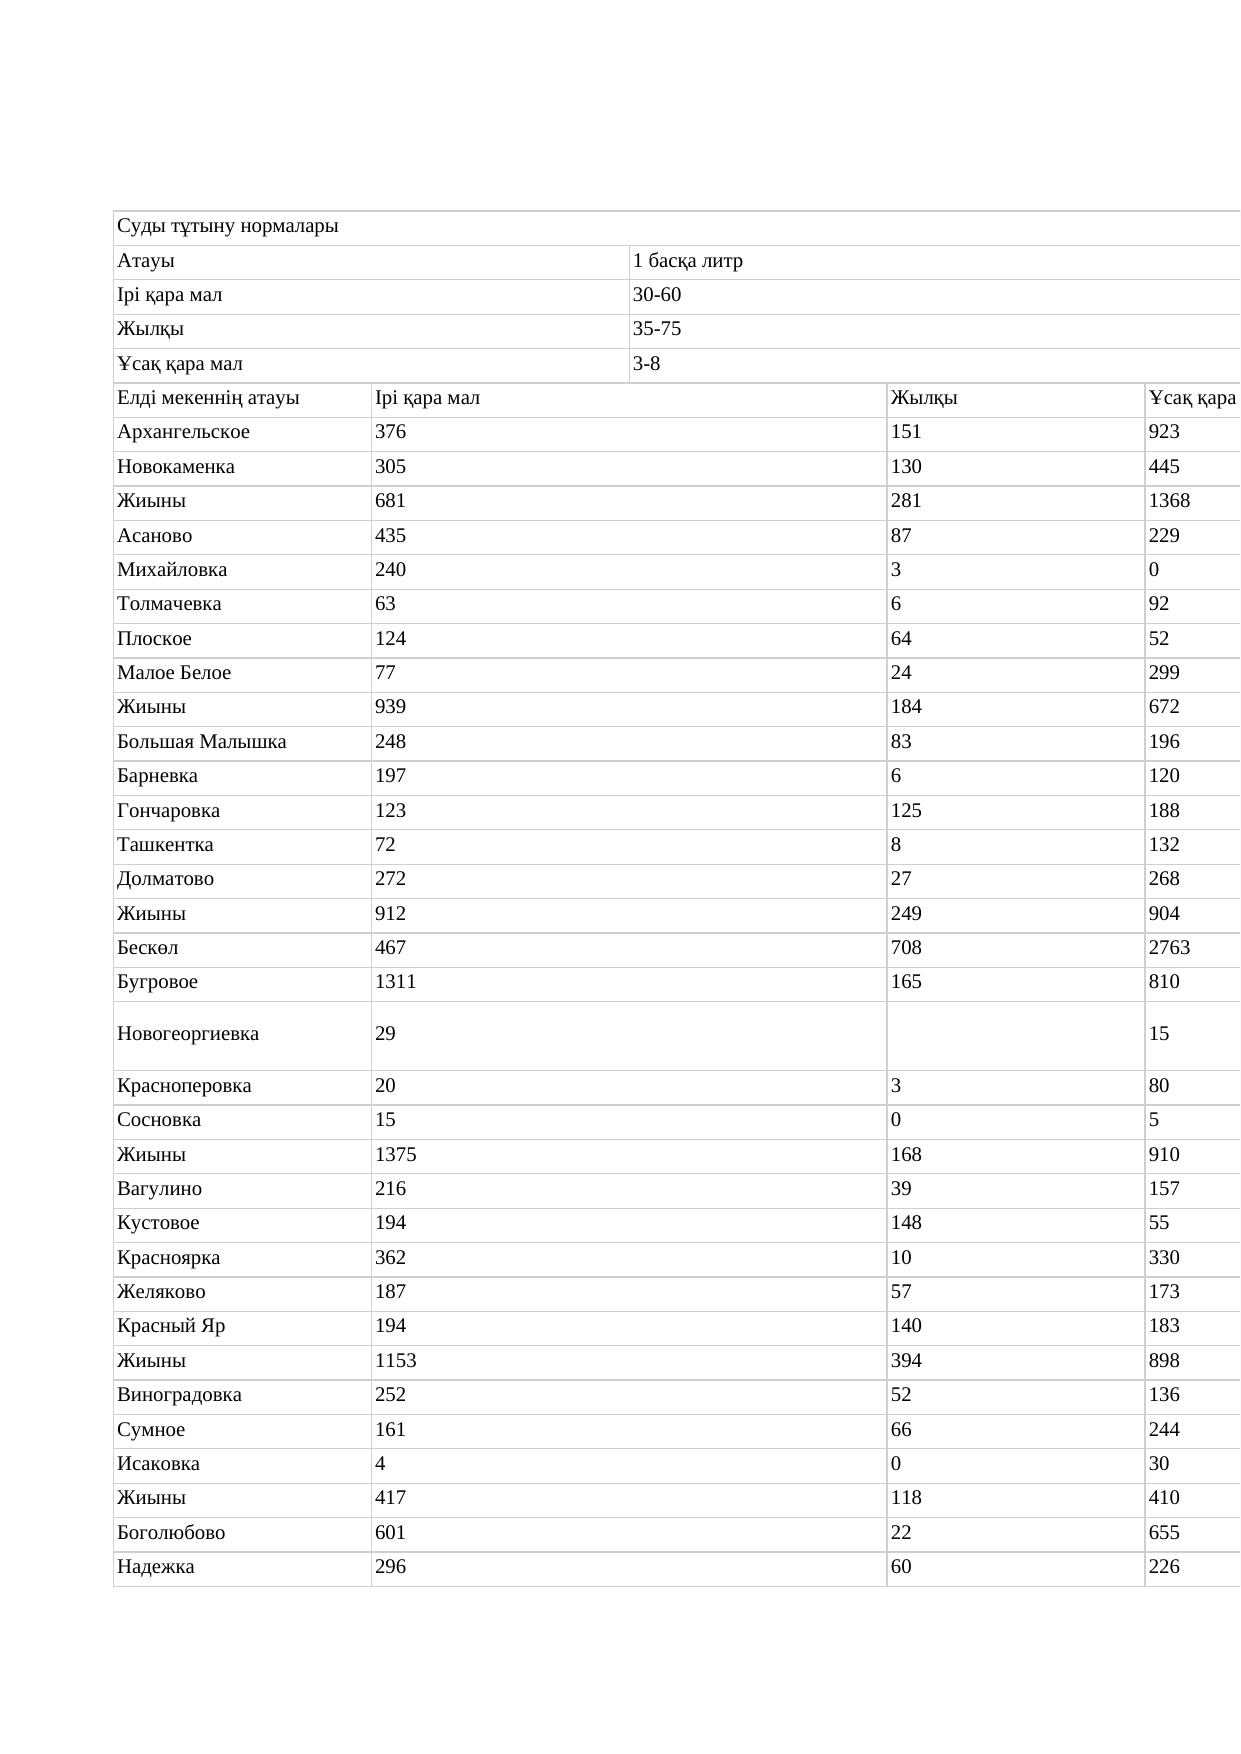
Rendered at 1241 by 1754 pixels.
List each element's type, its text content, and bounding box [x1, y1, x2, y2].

table_cell 130 [888, 452, 1144, 485]
table_cell Ташкентка [114, 830, 371, 863]
table_cell Малое Белое [114, 659, 371, 692]
table_cell Ірі қара мал [114, 280, 629, 313]
table_cell Жылқы [114, 315, 629, 348]
table_cell 216 [372, 1174, 886, 1207]
table_cell 240 [372, 555, 886, 588]
table_cell 248 [372, 727, 886, 760]
table_cell 244 [1146, 1415, 1240, 1448]
table_cell 183 [1146, 1312, 1240, 1345]
table_cell Желяково [114, 1278, 371, 1311]
table_cell 0 [888, 1449, 1144, 1482]
table_cell Долматово [114, 865, 371, 898]
table_cell 249 [888, 899, 1144, 932]
table_cell Барневка [114, 762, 371, 795]
table_cell Жиыны [114, 899, 371, 932]
table_cell 923 [1146, 418, 1240, 451]
table_cell 898 [1146, 1346, 1240, 1379]
table_cell Боголюбово [114, 1518, 371, 1551]
table_cell 417 [372, 1484, 886, 1517]
table_cell 30 [1146, 1449, 1240, 1482]
table_cell 1375 [372, 1140, 886, 1173]
table_cell Сумное [114, 1415, 371, 1448]
table_cell Сосновка [114, 1106, 371, 1139]
table_cell Бугровое [114, 968, 371, 1001]
table_cell 132 [1146, 830, 1240, 863]
table_cell 1 басқа литр [630, 246, 1240, 279]
table_cell 0 [888, 1106, 1144, 1139]
table_cell 2763 [1146, 934, 1240, 967]
table_cell 184 [888, 693, 1144, 726]
table_cell Бескөл [114, 934, 371, 967]
table_cell 87 [888, 521, 1144, 554]
table_cell 188 [1146, 796, 1240, 829]
table_header Суды тұтыну нормалары [114, 212, 1240, 245]
table_cell 1311 [372, 968, 886, 1001]
table_cell Асаново [114, 521, 371, 554]
table_cell Елді мекеннің атауы [114, 384, 371, 417]
table_cell 1153 [372, 1346, 886, 1379]
table_cell 912 [372, 899, 886, 932]
table_cell 672 [1146, 693, 1240, 726]
table_cell 197 [372, 762, 886, 795]
table_cell 272 [372, 865, 886, 898]
table_cell Жиыны [114, 1484, 371, 1517]
table_cell 60 [888, 1553, 1144, 1586]
table_cell 10 [888, 1243, 1144, 1276]
table_cell Новокаменка [114, 452, 371, 485]
table_cell Красноярка [114, 1243, 371, 1276]
table_cell 20 [372, 1071, 886, 1104]
table_cell 229 [1146, 521, 1240, 554]
table_cell 55 [1146, 1209, 1240, 1242]
table_cell Большая Малышка [114, 727, 371, 760]
table_cell Михайловка [114, 555, 371, 588]
table_cell 655 [1146, 1518, 1240, 1551]
table_cell 80 [1146, 1071, 1240, 1104]
table_cell 281 [888, 487, 1144, 520]
table_cell 410 [1146, 1484, 1240, 1517]
table_cell 165 [888, 968, 1144, 1001]
table_cell 305 [372, 452, 886, 485]
table_cell Красноперовка [114, 1071, 371, 1104]
table_cell 330 [1146, 1243, 1240, 1276]
table_cell Ұсақ қара мал [114, 349, 629, 382]
table_cell 92 [1146, 590, 1240, 623]
table_cell 601 [372, 1518, 886, 1551]
table_cell 194 [372, 1209, 886, 1242]
table_cell 0 [1146, 555, 1240, 588]
table_cell 151 [888, 418, 1144, 451]
table_cell 6 [888, 590, 1144, 623]
table_cell 362 [372, 1243, 886, 1276]
table_cell 810 [1146, 968, 1240, 1001]
table_cell Ірі қара мал [372, 384, 886, 417]
table_cell 161 [372, 1415, 886, 1448]
table_cell 52 [888, 1381, 1144, 1414]
table_cell [888, 1002, 1144, 1070]
table_cell 3-8 [630, 349, 1240, 382]
table_cell 187 [372, 1278, 886, 1311]
table_cell 3 [888, 1071, 1144, 1104]
table_cell Кустовое [114, 1209, 371, 1242]
table_cell 299 [1146, 659, 1240, 692]
table_cell 4 [372, 1449, 886, 1482]
table_cell 63 [372, 590, 886, 623]
table_cell Жиыны [114, 1140, 371, 1173]
table_cell 118 [888, 1484, 1144, 1517]
table_cell Жылқы [888, 384, 1144, 417]
table_cell 6 [888, 762, 1144, 795]
table_cell 29 [372, 1002, 886, 1070]
table_cell Ұсақ қара мал [1146, 384, 1240, 417]
table_cell Жиыны [114, 487, 371, 520]
table_cell 910 [1146, 1140, 1240, 1173]
table_cell 27 [888, 865, 1144, 898]
table_cell Жиыны [114, 693, 371, 726]
table_cell 52 [1146, 624, 1240, 657]
table_cell Новогеоргиевка [114, 1002, 371, 1070]
table_cell 39 [888, 1174, 1144, 1207]
table_cell Виноградовка [114, 1381, 371, 1414]
table_cell Исаковка [114, 1449, 371, 1482]
table_cell 681 [372, 487, 886, 520]
table_cell Жиыны [114, 1346, 371, 1379]
table_cell 226 [1146, 1553, 1240, 1586]
table_cell 35-75 [630, 315, 1240, 348]
table_cell 77 [372, 659, 886, 692]
table_cell 445 [1146, 452, 1240, 485]
table_cell 22 [888, 1518, 1144, 1551]
table_cell 268 [1146, 865, 1240, 898]
table_cell Архангельское [114, 418, 371, 451]
table_cell 8 [888, 830, 1144, 863]
table_cell Надежка [114, 1553, 371, 1586]
table_cell 64 [888, 624, 1144, 657]
table_cell 66 [888, 1415, 1144, 1448]
table_cell 196 [1146, 727, 1240, 760]
table_cell 394 [888, 1346, 1144, 1379]
table_cell Вагулино [114, 1174, 371, 1207]
table_cell 5 [1146, 1106, 1240, 1139]
table_cell 123 [372, 796, 886, 829]
table_cell 72 [372, 830, 886, 863]
table_cell 120 [1146, 762, 1240, 795]
table_cell 136 [1146, 1381, 1240, 1414]
table_cell 939 [372, 693, 886, 726]
table_cell 904 [1146, 899, 1240, 932]
table_cell 15 [1146, 1002, 1240, 1070]
table_cell Толмачевка [114, 590, 371, 623]
table_cell 124 [372, 624, 886, 657]
table_cell 168 [888, 1140, 1144, 1173]
table_cell 296 [372, 1553, 886, 1586]
table_cell 252 [372, 1381, 886, 1414]
table_cell 173 [1146, 1278, 1240, 1311]
table_cell 467 [372, 934, 886, 967]
table_cell 125 [888, 796, 1144, 829]
table_cell Гончаровка [114, 796, 371, 829]
table_cell 194 [372, 1312, 886, 1345]
table_cell 1368 [1146, 487, 1240, 520]
table_cell 708 [888, 934, 1144, 967]
table_cell Плоское [114, 624, 371, 657]
table_cell Атауы [114, 246, 629, 279]
table_cell 376 [372, 418, 886, 451]
table_cell 15 [372, 1106, 886, 1139]
table_cell 435 [372, 521, 886, 554]
table_cell 157 [1146, 1174, 1240, 1207]
table_cell Красный Яр [114, 1312, 371, 1345]
table_cell 148 [888, 1209, 1144, 1242]
table_cell 30-60 [630, 280, 1240, 313]
table_cell 83 [888, 727, 1144, 760]
table_cell 3 [888, 555, 1144, 588]
table_cell 24 [888, 659, 1144, 692]
table_cell 140 [888, 1312, 1144, 1345]
table_cell 57 [888, 1278, 1144, 1311]
